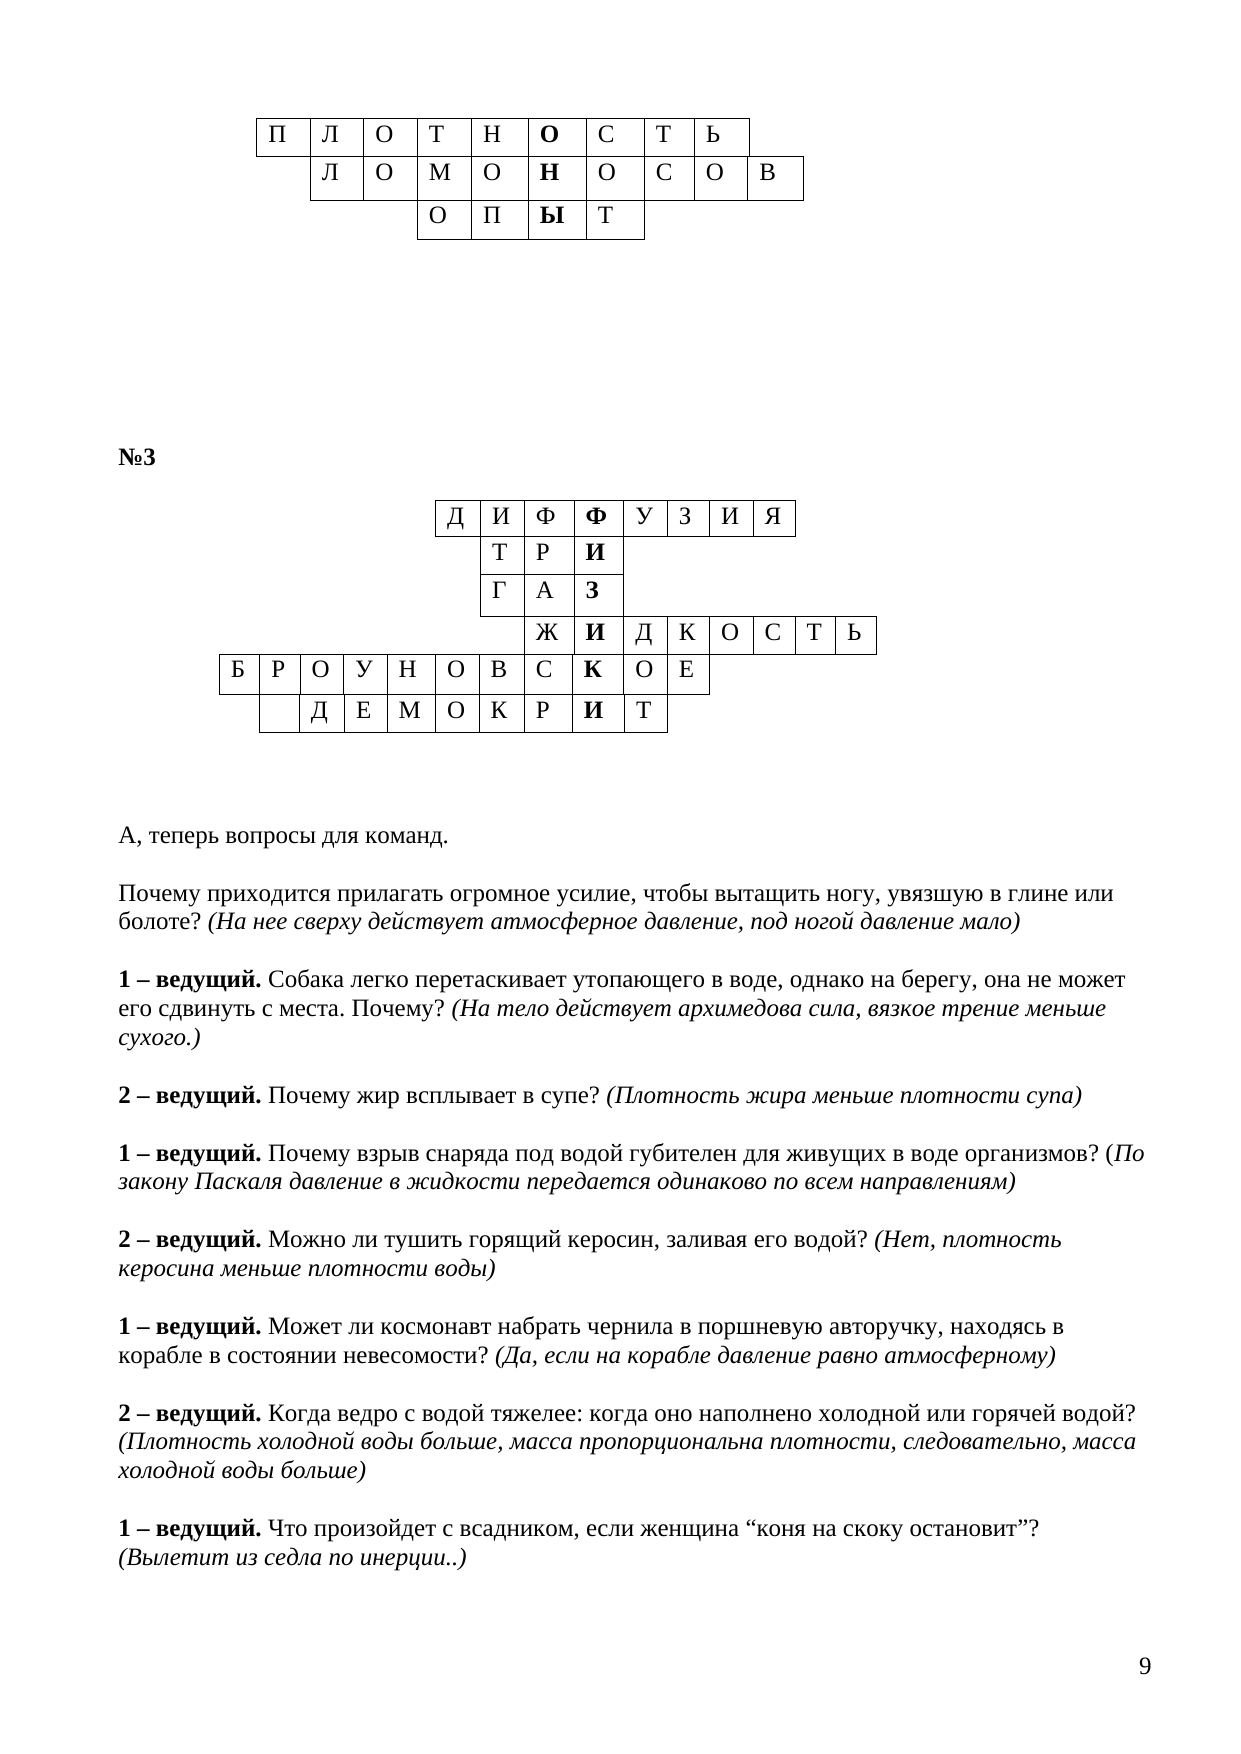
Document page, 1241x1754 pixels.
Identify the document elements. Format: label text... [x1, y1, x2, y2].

table_cell О [364, 119, 417, 156]
table_cell К [668, 617, 709, 653]
table_header И [481, 501, 524, 536]
table_cell И [575, 617, 623, 653]
table_cell О [624, 655, 667, 694]
table_cell Т [587, 201, 644, 239]
table_cell Н [472, 119, 528, 156]
table_cell Р [260, 655, 300, 694]
table_cell Р [525, 537, 574, 574]
text 1 – ведущий. Почему взрыв снаряда под водой губителен для живущих в воде организмов? (По закону Паскаля давление в жидкости передается одинаково по всем направлениям) [118, 1138, 1152, 1195]
text №3 [118, 442, 1152, 471]
text А, теперь вопросы для команд. [118, 820, 1152, 848]
table_header У [624, 501, 667, 536]
table_header Ф [525, 501, 574, 536]
table_cell Ж [525, 617, 574, 653]
table_cell П [257, 119, 310, 156]
table_header И [710, 501, 753, 536]
text Почему приходится прилагать огромное усилие, чтобы вытащить ногу, увязшую в глине или болоте? (На нее сверху действует атмосферное давление, под ногой давление мало) [118, 878, 1152, 935]
table_cell М [418, 157, 471, 199]
table_cell М [388, 695, 435, 732]
table_cell У [344, 655, 387, 694]
table_cell Д [300, 695, 344, 732]
table_cell В [480, 655, 524, 694]
table_cell В [748, 157, 803, 199]
table_cell К [573, 655, 623, 694]
text 2 – ведущий. Когда ведро с водой тяжелее: когда оно наполнено холодной или горячей водой? (Плотность холодной воды больше, масса пропорциональна плотности, следовательно, масса холодной воды больше) [118, 1398, 1152, 1484]
table_cell И [575, 537, 623, 574]
table_cell Ь [836, 617, 876, 653]
table_header Д [436, 501, 480, 536]
text 2 – ведущий. Почему жир всплывает в супе? (Плотность жира меньше плотности супа) [118, 1080, 1152, 1108]
text 1 – ведущий. Что произойдет с всадником, если женщина “коня на скоку остановит”? (Вылетит из седла по инерции..) [118, 1513, 1152, 1571]
table_cell Л [311, 119, 363, 156]
table_cell С [645, 157, 694, 199]
table_cell О [695, 157, 747, 199]
table_header З [668, 501, 709, 536]
table_cell И [573, 695, 624, 732]
table_cell О [710, 617, 753, 653]
table_cell Ь [695, 119, 749, 156]
table_cell А [525, 575, 574, 616]
table_cell С [587, 119, 644, 156]
table_cell С [525, 655, 572, 694]
text 1 – ведущий. Может ли космонавт набрать чернила в поршневую авторучку, находясь в корабле в состоянии невесомости? (Да, если на корабле давление равно атмосферному) [118, 1311, 1152, 1368]
table_cell З [575, 575, 623, 616]
table_cell О [587, 157, 644, 199]
table_cell Т [481, 537, 524, 574]
table_cell Б [220, 655, 259, 694]
table_cell О [418, 201, 471, 239]
table_cell О [301, 655, 343, 694]
table_cell Т [645, 119, 694, 156]
table_cell Р [525, 695, 572, 732]
table_cell О [472, 157, 528, 199]
table_cell Е [345, 695, 387, 732]
table_cell [260, 695, 299, 732]
table_cell Г [481, 575, 524, 616]
table_cell О [436, 655, 479, 694]
text 1 – ведущий. Собака легко перетаскивает утопающего в воде, однако на берегу, она не может его сдвинуть с места. Почему? (На тело действует архимедова сила, вязкое трение меньше сухого.) [118, 964, 1152, 1051]
table_header Ф [575, 501, 623, 536]
table_cell К [480, 695, 524, 732]
table_cell О [436, 695, 479, 732]
table_cell Н [529, 157, 586, 199]
table_cell Л [311, 157, 363, 199]
table_cell С [754, 617, 795, 653]
table_cell О [364, 157, 417, 199]
table_cell О [529, 119, 586, 156]
table_cell П [472, 201, 528, 239]
table_cell Н [388, 655, 435, 694]
table_header Я [754, 501, 795, 536]
table_cell Ы [529, 201, 586, 239]
text 2 – ведущий. Можно ли тушить горящий керосин, заливая его водой? (Нет, плотность керосина меньше плотности воды) [118, 1224, 1152, 1282]
table_cell Т [625, 695, 667, 732]
table_cell Т [796, 617, 835, 653]
table_cell Т [418, 119, 471, 156]
table_cell Е [668, 655, 709, 694]
table_cell Д [624, 617, 667, 653]
